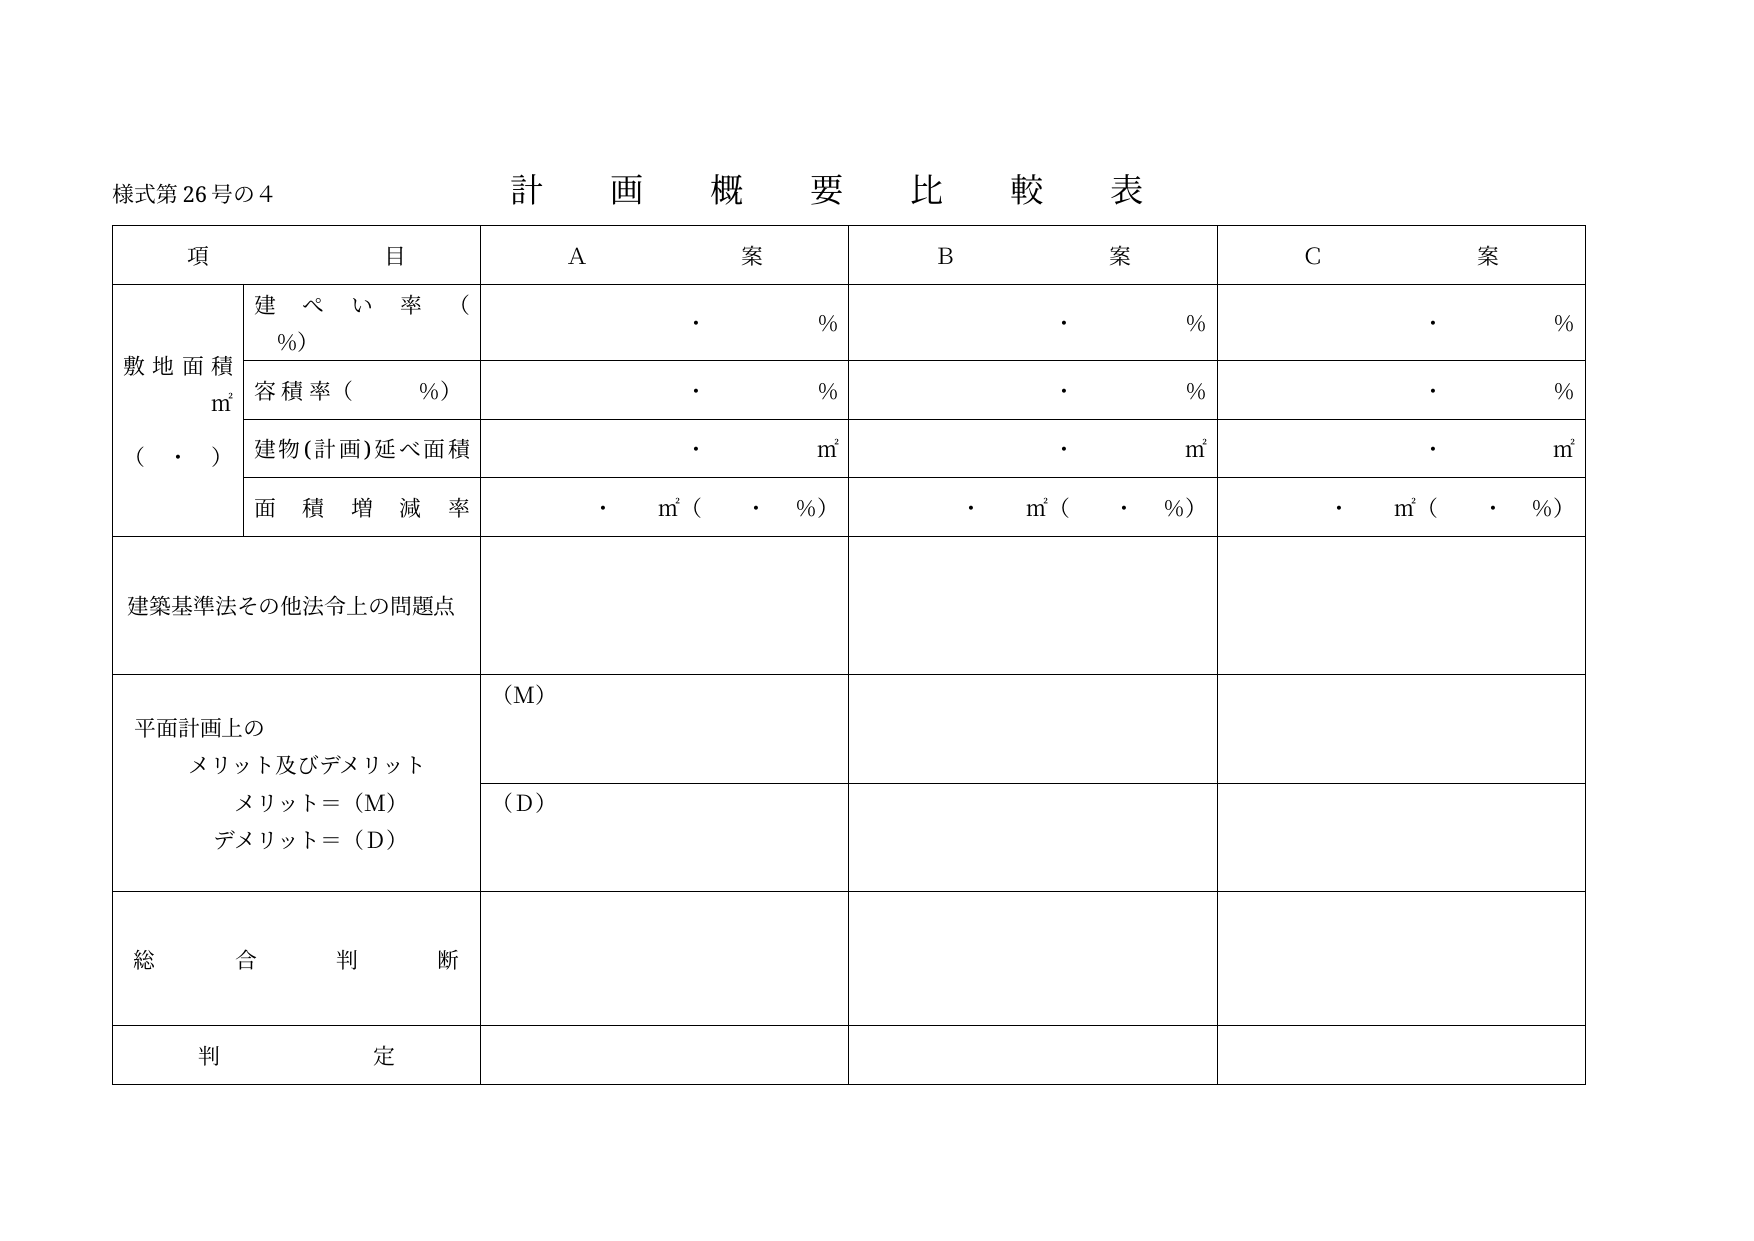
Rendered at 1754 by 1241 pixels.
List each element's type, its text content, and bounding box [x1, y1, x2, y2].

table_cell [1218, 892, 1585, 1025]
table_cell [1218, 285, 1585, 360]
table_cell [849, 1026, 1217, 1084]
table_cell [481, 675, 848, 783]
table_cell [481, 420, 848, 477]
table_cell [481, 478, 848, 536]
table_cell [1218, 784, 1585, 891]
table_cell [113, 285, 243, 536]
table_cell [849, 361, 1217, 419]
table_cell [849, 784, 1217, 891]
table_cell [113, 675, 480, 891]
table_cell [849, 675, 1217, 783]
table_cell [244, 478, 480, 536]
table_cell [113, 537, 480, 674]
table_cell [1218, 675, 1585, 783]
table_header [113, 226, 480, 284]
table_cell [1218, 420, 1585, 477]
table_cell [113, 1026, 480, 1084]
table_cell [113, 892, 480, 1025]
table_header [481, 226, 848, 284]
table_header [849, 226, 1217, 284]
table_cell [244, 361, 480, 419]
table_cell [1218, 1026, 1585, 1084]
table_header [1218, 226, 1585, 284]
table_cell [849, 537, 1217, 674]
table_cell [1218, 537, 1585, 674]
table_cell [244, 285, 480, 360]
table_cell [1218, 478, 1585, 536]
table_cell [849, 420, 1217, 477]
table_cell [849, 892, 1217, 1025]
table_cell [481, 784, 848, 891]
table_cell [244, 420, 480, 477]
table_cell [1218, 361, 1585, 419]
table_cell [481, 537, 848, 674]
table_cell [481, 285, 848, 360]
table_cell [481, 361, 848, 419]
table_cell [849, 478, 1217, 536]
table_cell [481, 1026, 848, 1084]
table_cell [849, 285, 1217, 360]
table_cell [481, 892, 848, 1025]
text （注）用紙の大きさは、日本産業規格Ａ列４判横とする。様式第26号の４ 計 画 概 要 比 較 表 [112, 150, 1636, 225]
